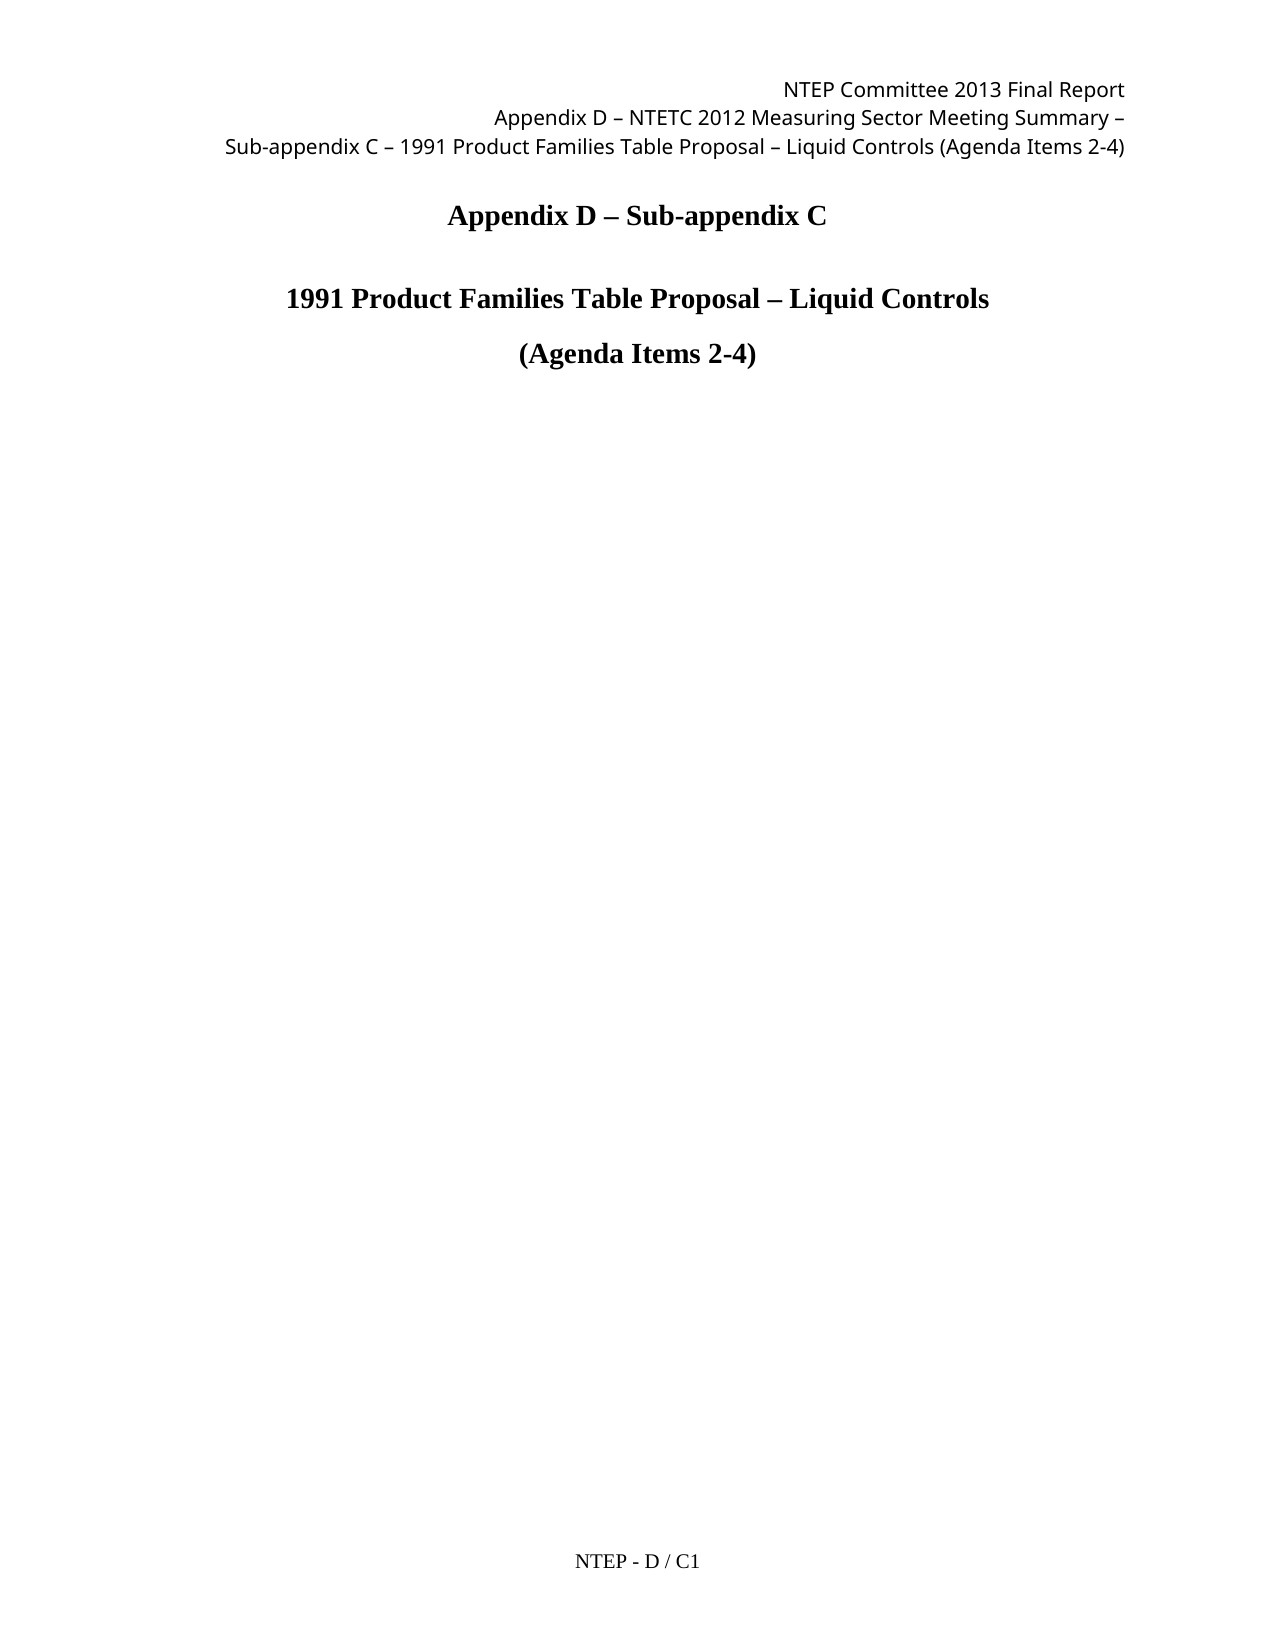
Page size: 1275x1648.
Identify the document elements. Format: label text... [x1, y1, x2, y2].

text (Agenda Items 2-4) [150, 336, 1125, 369]
text 1991 Product Families Table Proposal – Liquid Controls [150, 281, 1125, 315]
text Appendix D – Sub-appendix C [150, 198, 1125, 231]
